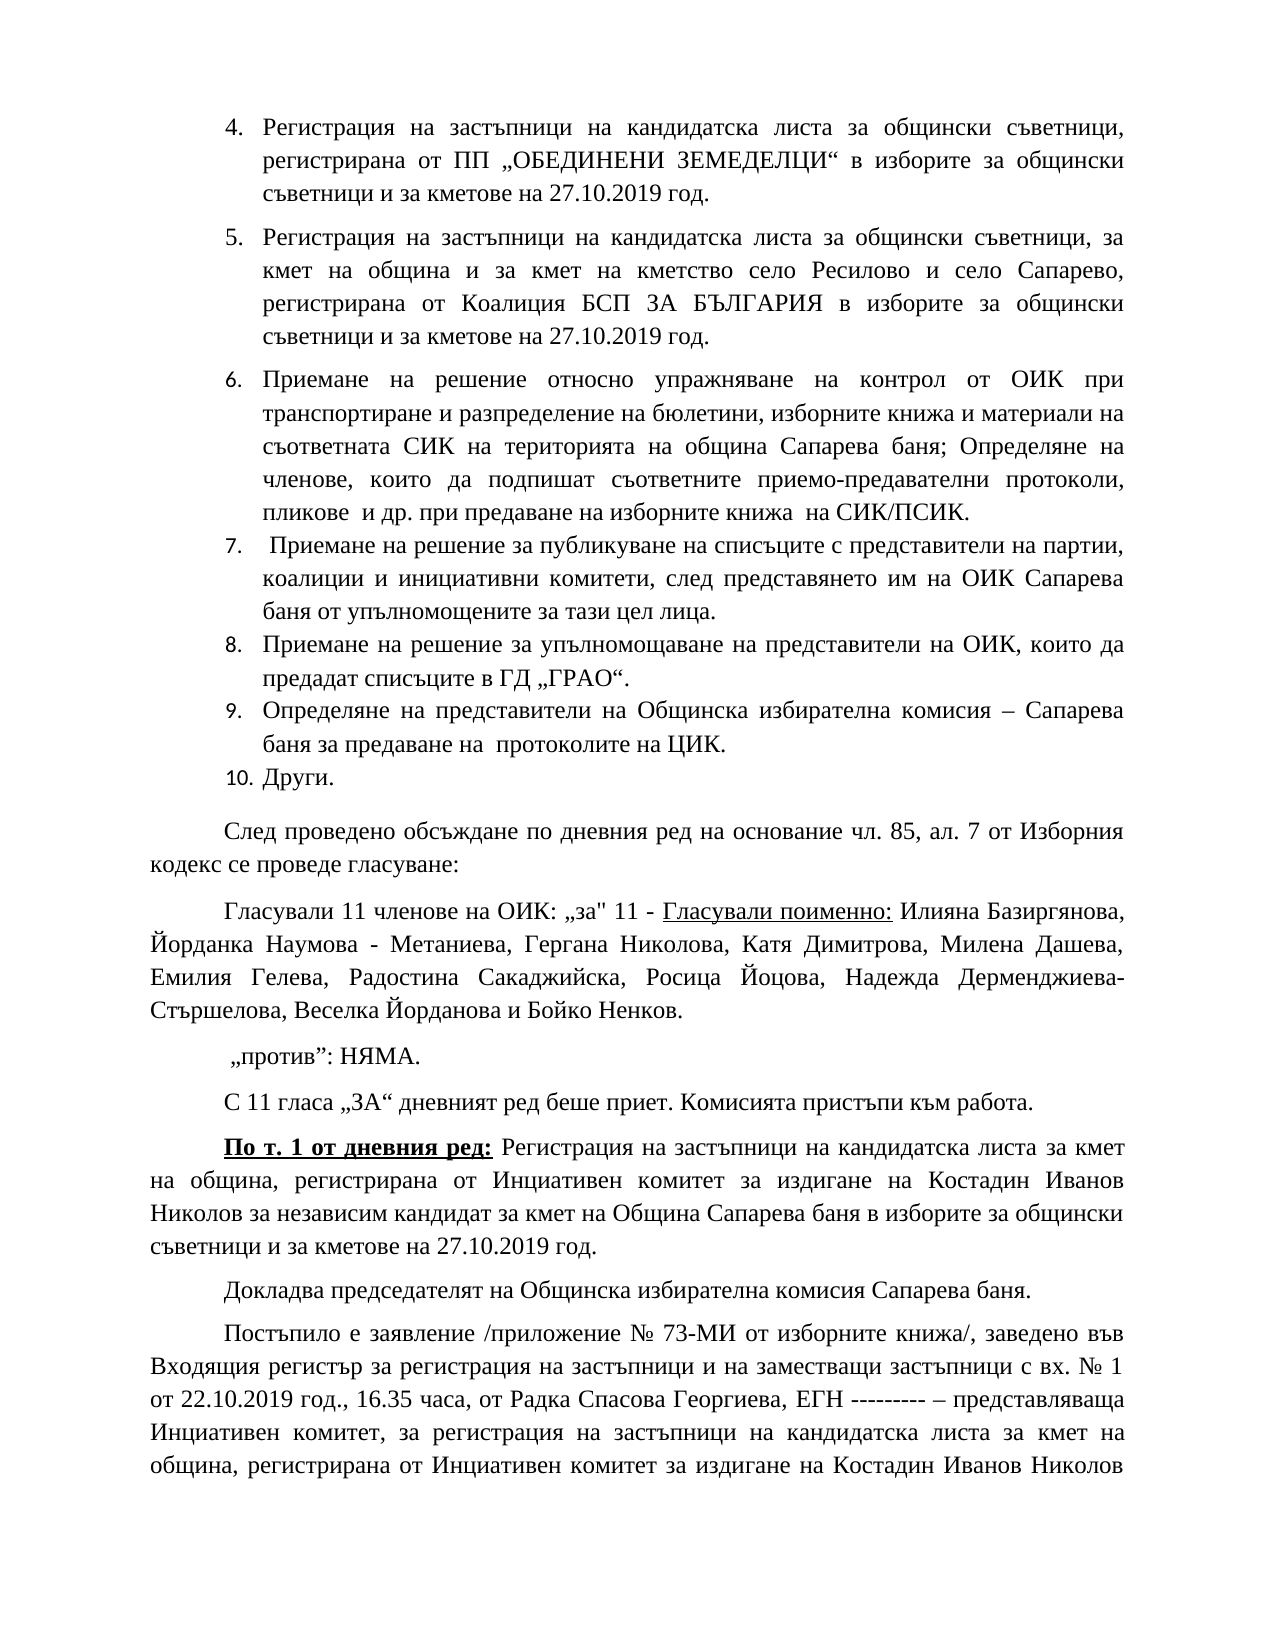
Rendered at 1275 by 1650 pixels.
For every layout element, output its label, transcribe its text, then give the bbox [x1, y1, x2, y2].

text „против”: НЯМА. [150, 1041, 1125, 1070]
text Гласували 11 членове на ОИК: „за" 11 - Гласували поименно: Илияна Базиргянова, Йорданка Наумова - Метаниева, Гергана Николова, Катя Димитрова, Милена Дашева, Емилия Гелева, Радостина Сакаджийска, Росица Йоцова, Надежда Дерменджиева-Стършелова, Веселка Йорданова и Бойко Ненков. [150, 896, 1125, 1023]
list Приемане на решение за упълномощаване на представители на ОИК, които да предадат списъците в ГД „ГРАО“. [225, 629, 1125, 691]
list Други. [225, 762, 1125, 791]
list Приемане на решение относно упражняване на контрол от ОИК при транспортиране и разпределение на бюлетини, изборните книжа и материали на съответната СИК на територията на община Сапарева баня; Определяне на членове, които да подпишат съответните приемо-предавателни протоколи, пликове и др. при предаване на изборните книжа на СИК/ПСИК. [225, 364, 1125, 526]
text По т. 1 от дневния ред: Регистрация на застъпници на кандидатска листа за кмет на община, регистрирана от Инциативен комитет за издигане на Костадин Иванов Николов за независим кандидат за кмет на Община Сапарева баня в изборите за общински съветници и за кметове на 27.10.2019 год. [150, 1132, 1125, 1260]
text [150, 1318, 1125, 1479]
text Докладва председателят на Общинска избирателна комисия Сапарева баня. [150, 1275, 1125, 1304]
list Приемане на решение за публикуване на списъците с представители на партии, коалиции и инициативни комитети, след представянето им на ОИК Сапарева баня от упълномощените за тази цел лица. [225, 530, 1125, 625]
list Определяне на представители на Общинска избирателна комисия – Сапарева баня за предаване на протоколите на ЦИК. [225, 696, 1125, 758]
list Регистрация на застъпници на кандидатска листа за общински съветници, регистрирана от ПП „ОБЕДИНЕНИ ЗЕМЕДЕЛЦИ“ в изборите за общински съветници и за кметове на 27.10.2019 год. [225, 112, 1125, 207]
list Регистрация на застъпници на кандидатска листа за общински съветници, за кмет на община и за кмет на кметство село Ресилово и село Сапарево, регистрирана от Коалиция БСП ЗА БЪЛГАРИЯ в изборите за общински съветници и за кметове на 27.10.2019 год. [225, 222, 1125, 350]
text С 11 гласа „ЗА“ дневният ред беше приет. Комисията пристъпи към работа. [150, 1087, 1125, 1116]
text След проведено обсъждане по дневния ред на основание чл. 85, ал. 7 от Изборния кодекс се проведе гласуване: [150, 816, 1125, 878]
